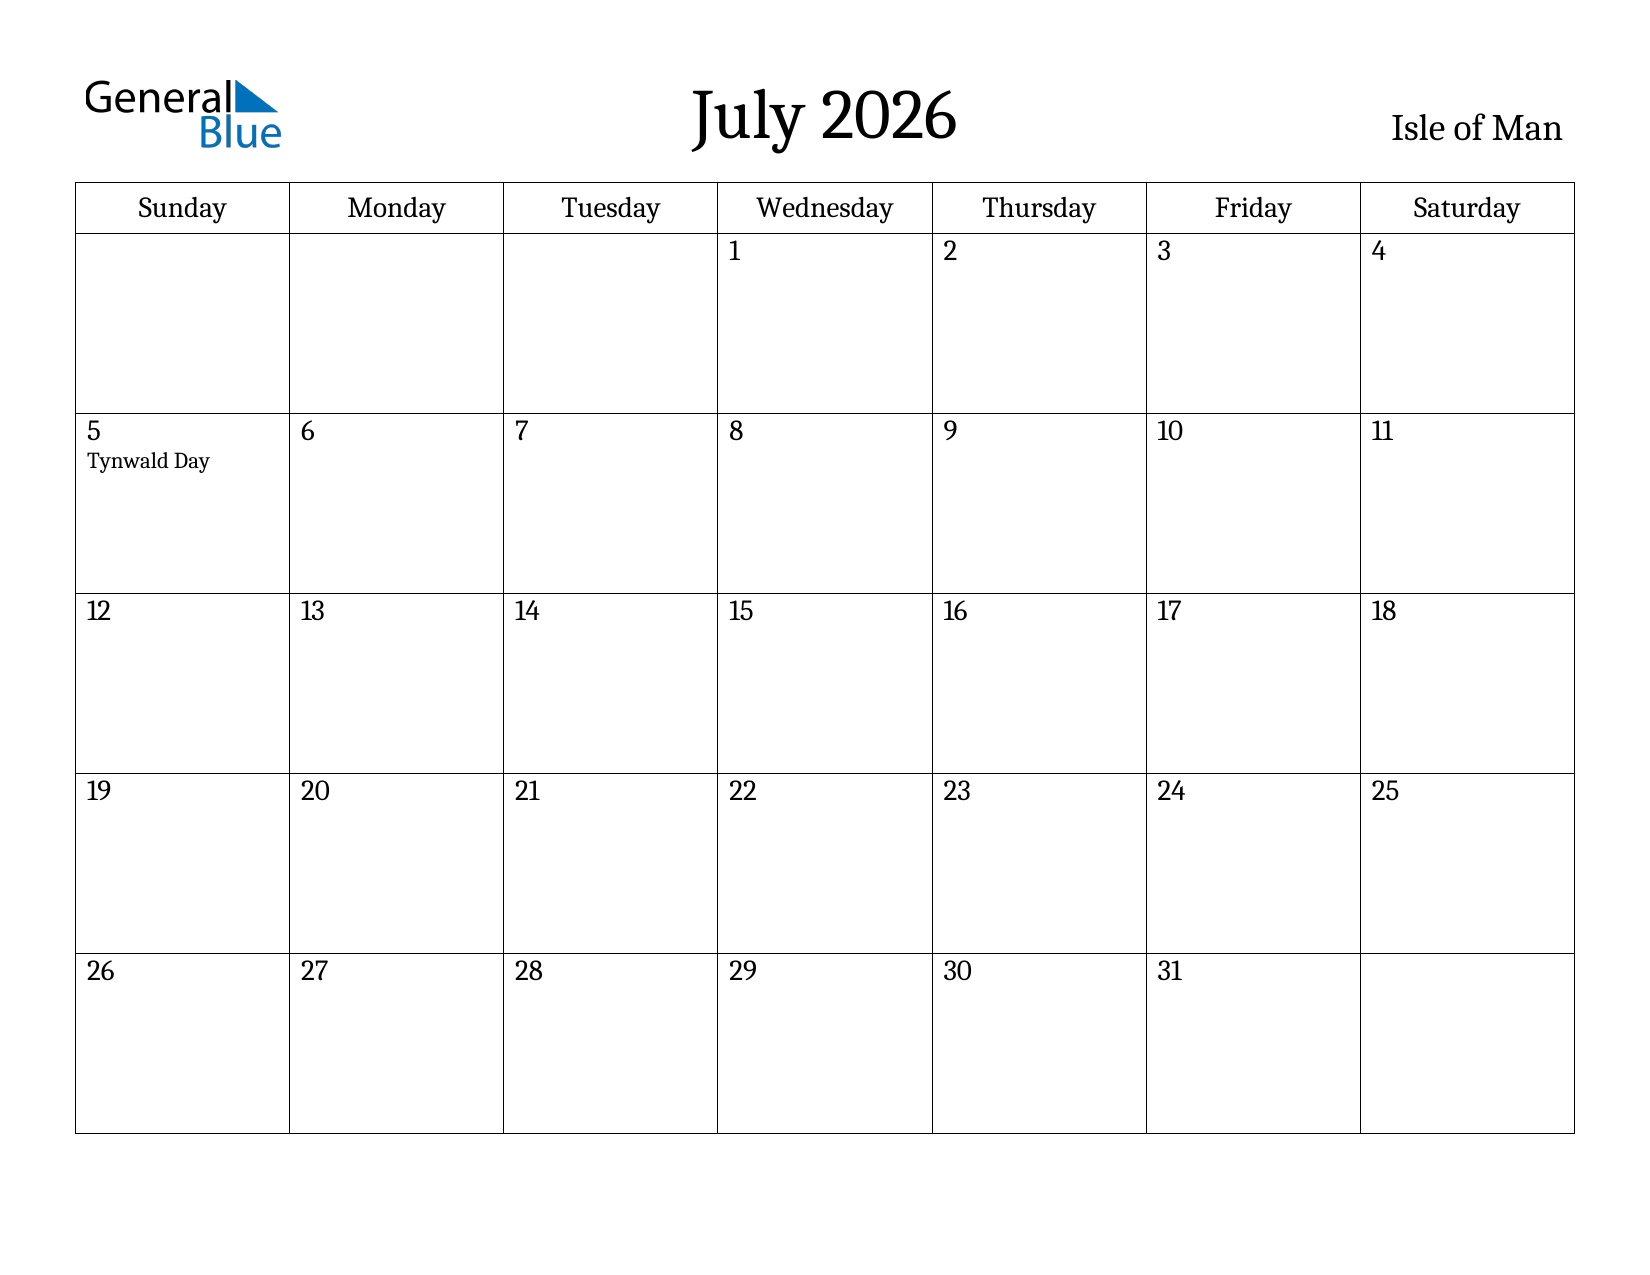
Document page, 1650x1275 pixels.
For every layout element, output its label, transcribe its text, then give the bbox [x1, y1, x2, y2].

table_cell [718, 267, 932, 413]
table_cell 16 [933, 594, 1146, 627]
table_cell 22 [718, 774, 932, 807]
table_cell [76, 267, 289, 413]
table_cell 21 [504, 774, 717, 807]
table_cell 23 [933, 774, 1146, 807]
table_header [76, 75, 503, 182]
table_cell [933, 627, 1146, 773]
picture [86, 80, 281, 148]
table_cell 17 [1147, 594, 1360, 627]
table_cell [290, 988, 503, 1133]
table_cell 29 [718, 954, 932, 987]
table_cell 27 [290, 954, 503, 987]
table_header July 2026 [504, 75, 1146, 182]
table_cell 30 [933, 954, 1146, 987]
table_cell 20 [290, 774, 503, 807]
table_cell 7 [504, 414, 717, 447]
table_cell [1147, 627, 1360, 773]
table_cell Tuesday [504, 183, 717, 233]
table_cell [1361, 448, 1574, 593]
table_cell [1361, 267, 1574, 413]
table_cell [504, 627, 717, 773]
table_cell Thursday [933, 183, 1146, 233]
table_cell [1361, 627, 1574, 773]
table_cell Monday [290, 183, 503, 233]
table_cell [933, 808, 1146, 953]
table_cell [933, 267, 1146, 413]
table_cell 15 [718, 594, 932, 627]
table_cell 14 [504, 594, 717, 627]
table_cell [504, 234, 717, 267]
table_cell [718, 448, 932, 593]
table_cell 26 [76, 954, 289, 987]
table_cell 2 [933, 234, 1146, 267]
table_cell 13 [290, 594, 503, 627]
table_cell 12 [76, 594, 289, 627]
table_cell [718, 988, 932, 1133]
table_header Isle of Man [1146, 75, 1574, 182]
table_cell 11 [1361, 414, 1574, 447]
table_cell [76, 808, 289, 953]
table_cell [1361, 808, 1574, 953]
table_cell 25 [1361, 774, 1574, 807]
table_cell [76, 988, 289, 1133]
table_cell 9 [933, 414, 1146, 447]
table_cell [1361, 954, 1574, 987]
table_cell [933, 448, 1146, 593]
table_cell [290, 627, 503, 773]
table_cell 10 [1147, 414, 1360, 447]
table_cell [1147, 267, 1360, 413]
table_cell 19 [76, 774, 289, 807]
table_cell [933, 988, 1146, 1133]
table_cell [290, 234, 503, 267]
table_cell 24 [1147, 774, 1360, 807]
table_cell [290, 448, 503, 593]
table_cell 5 [76, 414, 289, 447]
table_cell 4 [1361, 234, 1574, 267]
table_cell Saturday [1361, 183, 1574, 233]
table_cell [1147, 988, 1360, 1133]
table_cell [290, 808, 503, 953]
table_cell [504, 988, 717, 1133]
table_cell [290, 267, 503, 413]
table_cell 6 [290, 414, 503, 447]
table_cell 3 [1147, 234, 1360, 267]
table_cell [504, 808, 717, 953]
table_cell [76, 234, 289, 267]
table_cell 31 [1147, 954, 1360, 987]
table_cell [504, 267, 717, 413]
table_cell 8 [718, 414, 932, 447]
table_cell 28 [504, 954, 717, 987]
table_cell [718, 627, 932, 773]
table_cell 18 [1361, 594, 1574, 627]
table_cell [76, 627, 289, 773]
table_cell Tynwald Day [76, 448, 289, 593]
table_cell 1 [718, 234, 932, 267]
table_cell [1361, 988, 1574, 1133]
table_cell [504, 448, 717, 593]
table_cell Friday [1147, 183, 1360, 233]
table_cell [718, 808, 932, 953]
table_cell Wednesday [718, 183, 932, 233]
table_cell [1147, 808, 1360, 953]
table_cell [1147, 448, 1360, 593]
table_cell Sunday [76, 183, 289, 233]
